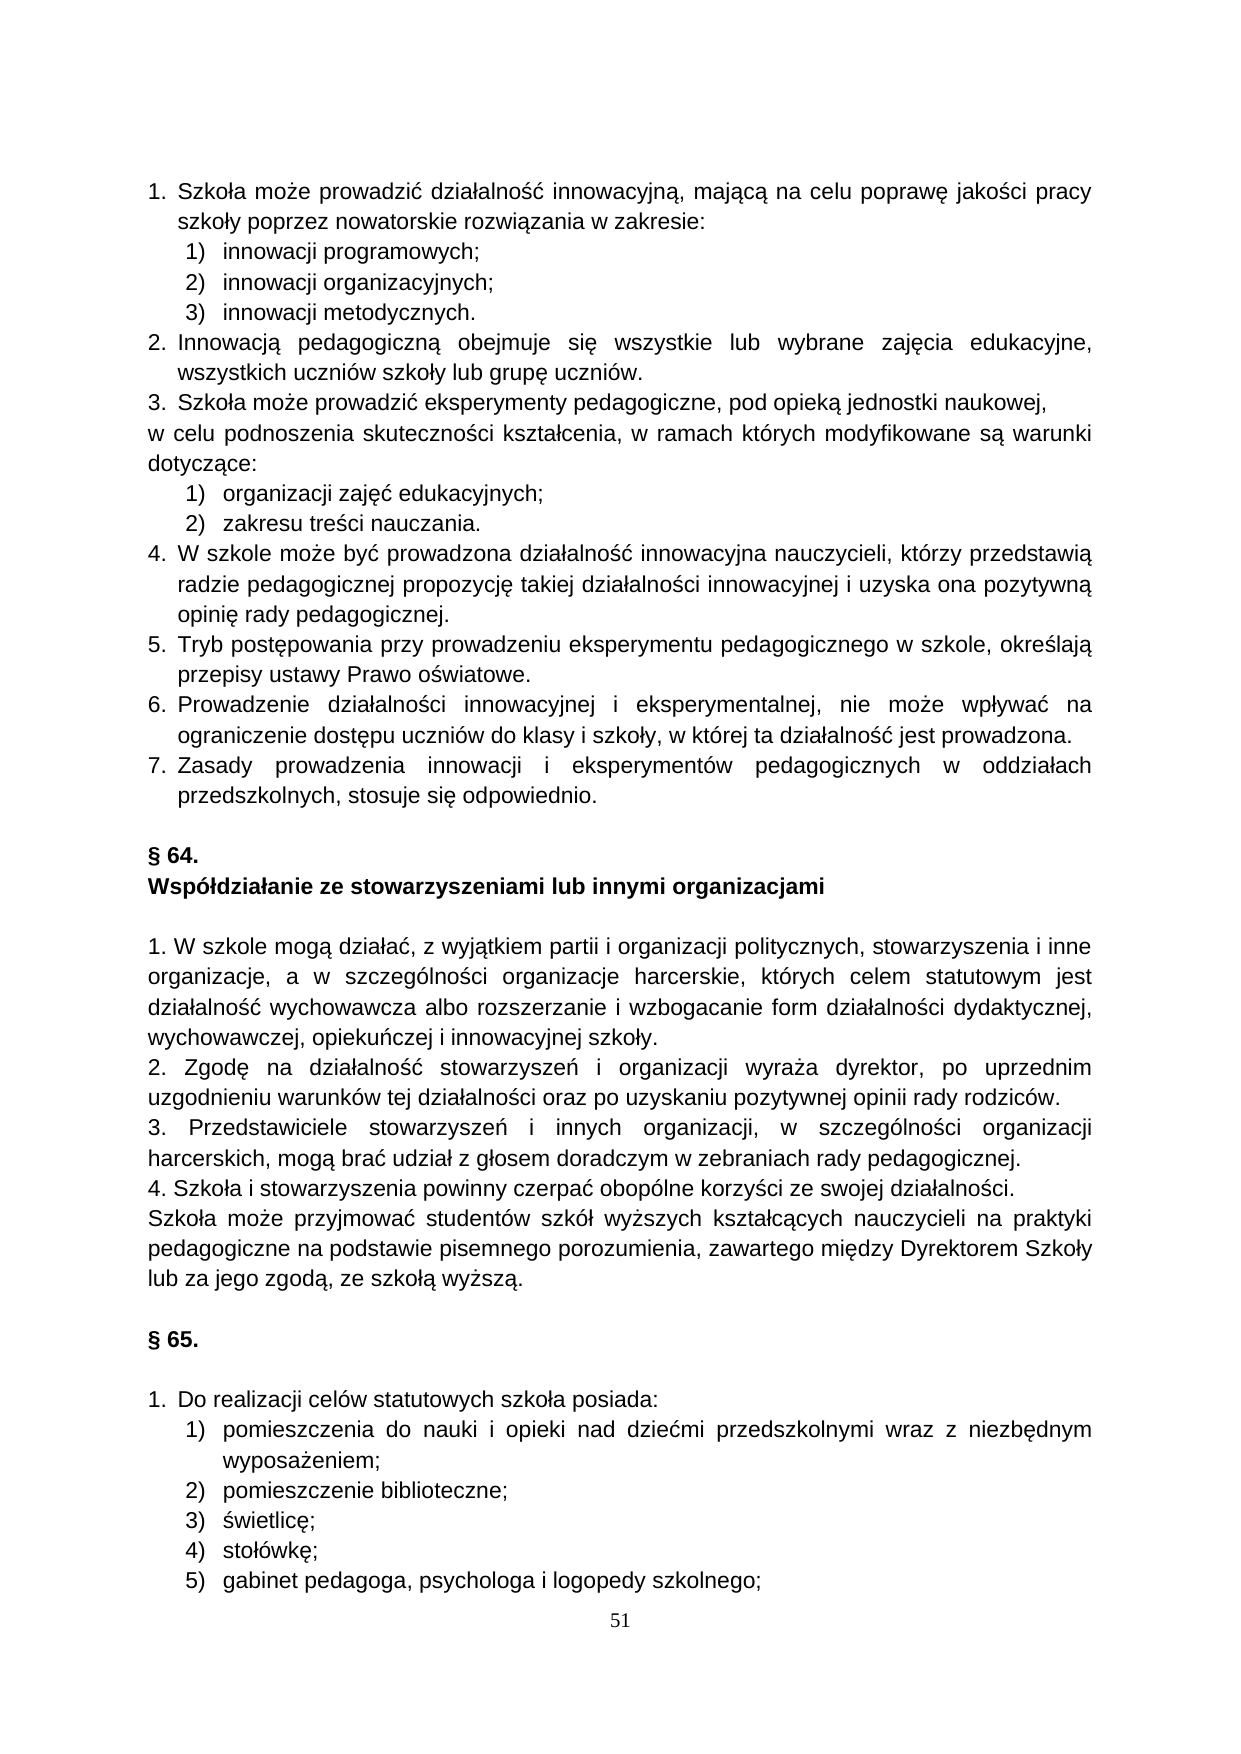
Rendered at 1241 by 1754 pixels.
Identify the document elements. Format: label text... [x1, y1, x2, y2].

list Zasady prowadzenia innowacji i eksperymentów pedagogicznych w oddziałach przedszkolnych, stosuje się odpowiednio. [148, 752, 1093, 808]
text § 65. [148, 1326, 1093, 1352]
text 4. Szkoła i stowarzyszenia powinny czerpać obopólne korzyści ze swojej działalności. [148, 1175, 1093, 1201]
text 3. Przedstawiciele stowarzyszeń i innych organizacji, w szczególności organizacji harcerskich, mogą brać udział z głosem doradczym w zebraniach rady pedagogicznej. [148, 1114, 1093, 1171]
text 2. Zgodę na działalność stowarzyszeń i organizacji wyraża dyrektor, po uprzednim uzgodnieniu warunków tej działalności oraz po uzyskaniu pozytywnej opinii rady rodziców. [148, 1054, 1093, 1110]
list Szkoła może prowadzić działalność innowacyjną, mającą na celu poprawę jakości pracy szkoły poprzez nowatorskie rozwiązania w zakresie: [148, 178, 1093, 234]
list gabinet pedagoga, psychologa i logopedy szkolnego; [185, 1567, 1093, 1594]
list świetlicę; [185, 1507, 1093, 1533]
text 1. W szkole mogą działać, z wyjątkiem partii i organizacji politycznych, stowarzyszenia i inne organizacje, a w szczególności organizacje harcerskie, których celem statutowym jest działalność wychowawcza albo rozszerzanie i wzbogacanie form działalności dydaktycznej, wychowawczej, opiekuńczej i innowacyjnej szkoły. [148, 933, 1093, 1050]
list Szkoła może prowadzić eksperymenty pedagogiczne, pod opieką jednostki naukowej, [148, 389, 1093, 416]
list pomieszczenie biblioteczne; [185, 1477, 1093, 1503]
text w celu podnoszenia skuteczności kształcenia, w ramach których modyfikowane są warunki dotyczące: [148, 419, 1093, 476]
list W szkole może być prowadzona działalność innowacyjna nauczycieli, którzy przedstawią radzie pedagogicznej propozycję takiej działalności innowacyjnej i uzyska ona pozytywną opinię rady pedagogicznej. [148, 540, 1093, 627]
list innowacji programowych; [185, 238, 1093, 264]
text Szkoła może przyjmować studentów szkół wyższych kształcących nauczycieli na praktyki pedagogiczne na podstawie pisemnego porozumienia, zawartego między Dyrektorem Szkoły lub za jego zgodą, ze szkołą wyższą. [148, 1205, 1093, 1292]
list pomieszczenia do nauki i opieki nad dziećmi przedszkolnymi wraz z niezbędnym wyposażeniem; [185, 1416, 1093, 1473]
list stołówkę; [185, 1537, 1093, 1563]
list Do realizacji celów statutowych szkoła posiada: [148, 1386, 1093, 1412]
list innowacji organizacyjnych; [185, 268, 1093, 295]
list zakresu treści nauczania. [185, 510, 1093, 536]
text Współdziałanie ze stowarzyszeniami lub innymi organizacjami [148, 873, 1093, 899]
text § 64. [148, 842, 1093, 869]
list organizacji zajęć edukacyjnych; [185, 480, 1093, 506]
list Tryb postępowania przy prowadzeniu eksperymentu pedagogicznego w szkole, określają przepisy ustawy Prawo oświatowe. [148, 631, 1093, 687]
list Innowacją pedagogiczną obejmuje się wszystkie lub wybrane zajęcia edukacyjne, wszystkich uczniów szkoły lub grupę uczniów. [148, 329, 1093, 385]
list Prowadzenie działalności innowacyjnej i eksperymentalnej, nie może wpływać na ograniczenie dostępu uczniów do klasy i szkoły, w której ta działalność jest prowadzona. [148, 691, 1093, 748]
list innowacji metodycznych. [185, 299, 1093, 325]
